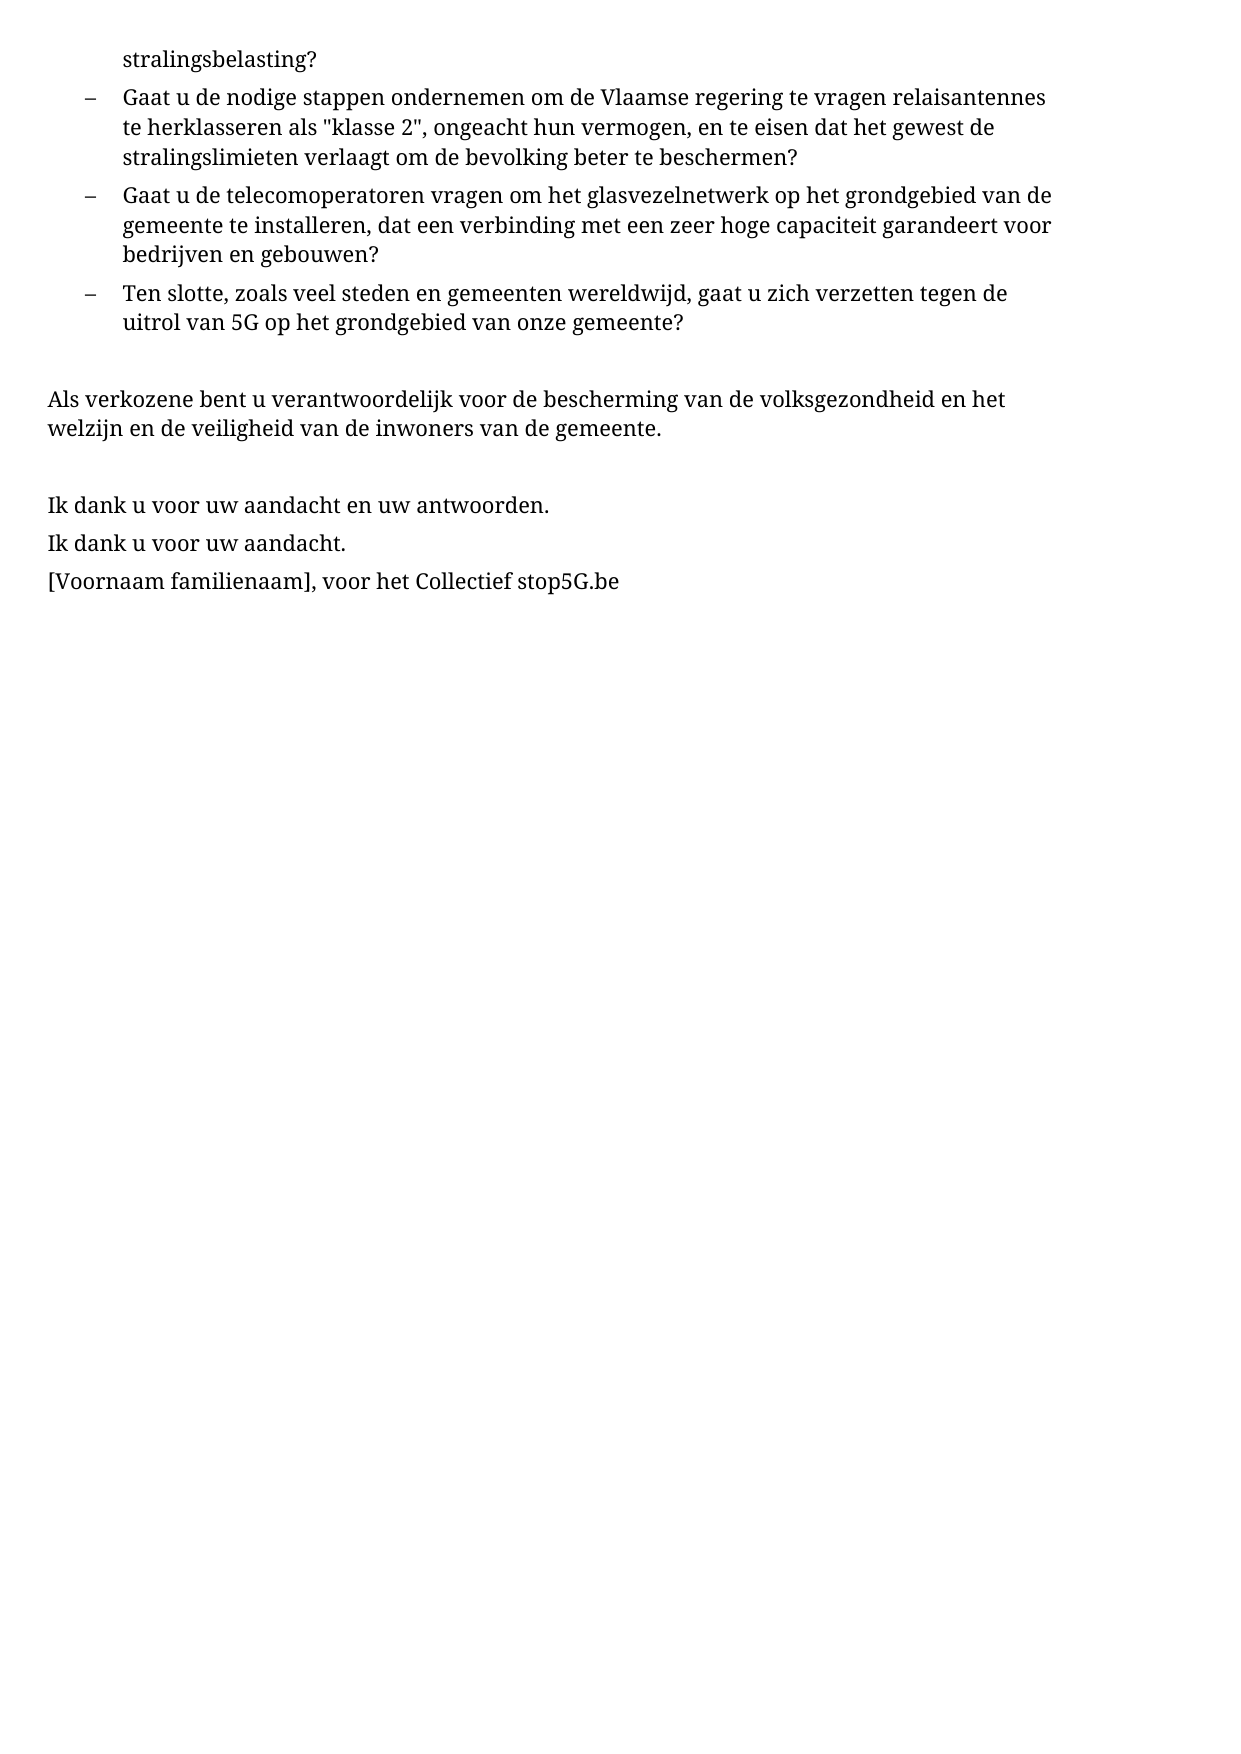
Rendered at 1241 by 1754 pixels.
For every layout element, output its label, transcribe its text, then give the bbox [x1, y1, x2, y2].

list Gaat u de telecomoperatoren vragen om het glasvezelnetwerk op het grondgebied van de gemeente te installeren, dat een verbinding met een zeer hoge capaciteit garandeert voor bedrijven en gebouwen? [85, 180, 1063, 269]
text Ik dank u voor uw aandacht en uw antwoorden. [47, 490, 1063, 519]
text Ik dank u voor uw aandacht. [47, 528, 1063, 558]
text Als verkozene bent u verantwoordelijk voor de bescherming van de volksgezondheid en het welzijn en de veiligheid van de inwoners van de gemeente. [47, 384, 1063, 443]
text [Voornaam familienaam], voor het Collectief stop5G.be [47, 566, 1063, 596]
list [85, 44, 1063, 74]
list Ten slotte, zoals veel steden en gemeenten wereldwijd, gaat u zich verzetten tegen de uitrol van 5G op het grondgebied van onze gemeente? [85, 278, 1063, 337]
list Gaat u de nodige stappen ondernemen om de Vlaamse regering te vragen relaisantennes te herklasseren als "klasse 2", ongeacht hun vermogen, en te eisen dat het gewest de stralingslimieten verlaagt om de bevolking beter te beschermen? [85, 82, 1063, 172]
